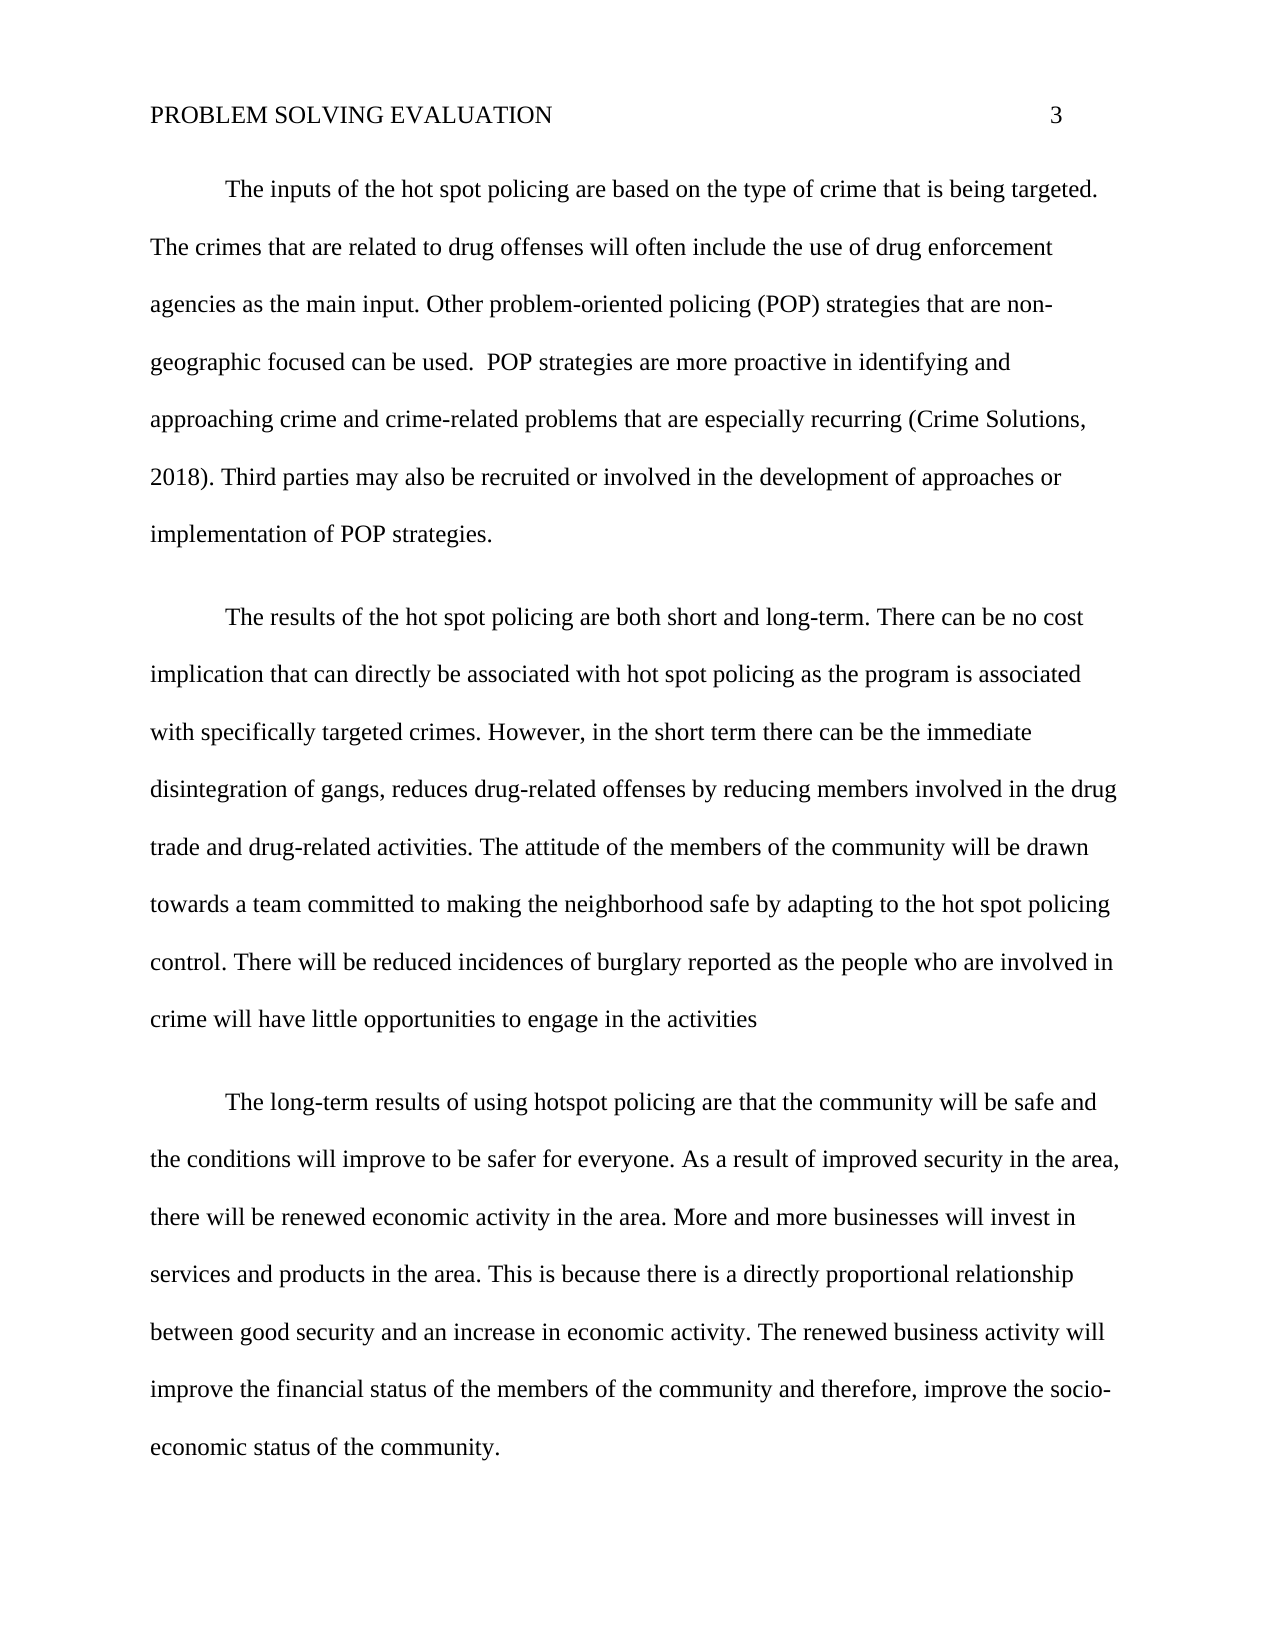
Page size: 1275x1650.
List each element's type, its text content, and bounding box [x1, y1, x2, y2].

text The results of the hot spot policing are both short and long-term. There can be no cost implication that can directly be associated with hot spot policing as the program is associated with specifically targeted crimes. However, in the short term there can be the immediate disintegration of gangs, reduces drug-related offenses by reducing members involved in the drug trade and drug-related activities. The attitude of the members of the community will be drawn towards a team committed to making the neighborhood safe by adapting to the hot spot policing control. There will be reduced incidences of burglary reported as the people who are involved in crime will have little opportunities to engage in the activities [150, 602, 1125, 1033]
text The inputs of the hot spot policing are based on the type of crime that is being targeted. The crimes that are related to drug offenses will often include the use of drug enforcement agencies as the main input. Other problem-oriented policing (POP) strategies that are non-geographic focused can be used. POP strategies are more proactive in identifying and approaching crime and crime-related problems that are especially recurring (Crime Solutions, 2018). Third parties may also be recruited or involved in the development of approaches or implementation of POP strategies. [150, 174, 1125, 548]
text The long-term results of using hotspot policing are that the community will be safe and the conditions will improve to be safer for everyone. As a result of improved security in the area, there will be renewed economic activity in the area. More and more businesses will invest in services and products in the area. This is because there is a directly proportional relationship between good security and an increase in economic activity. The renewed business activity will improve the financial status of the members of the community and therefore, improve the socio-economic status of the community. [150, 1087, 1125, 1460]
